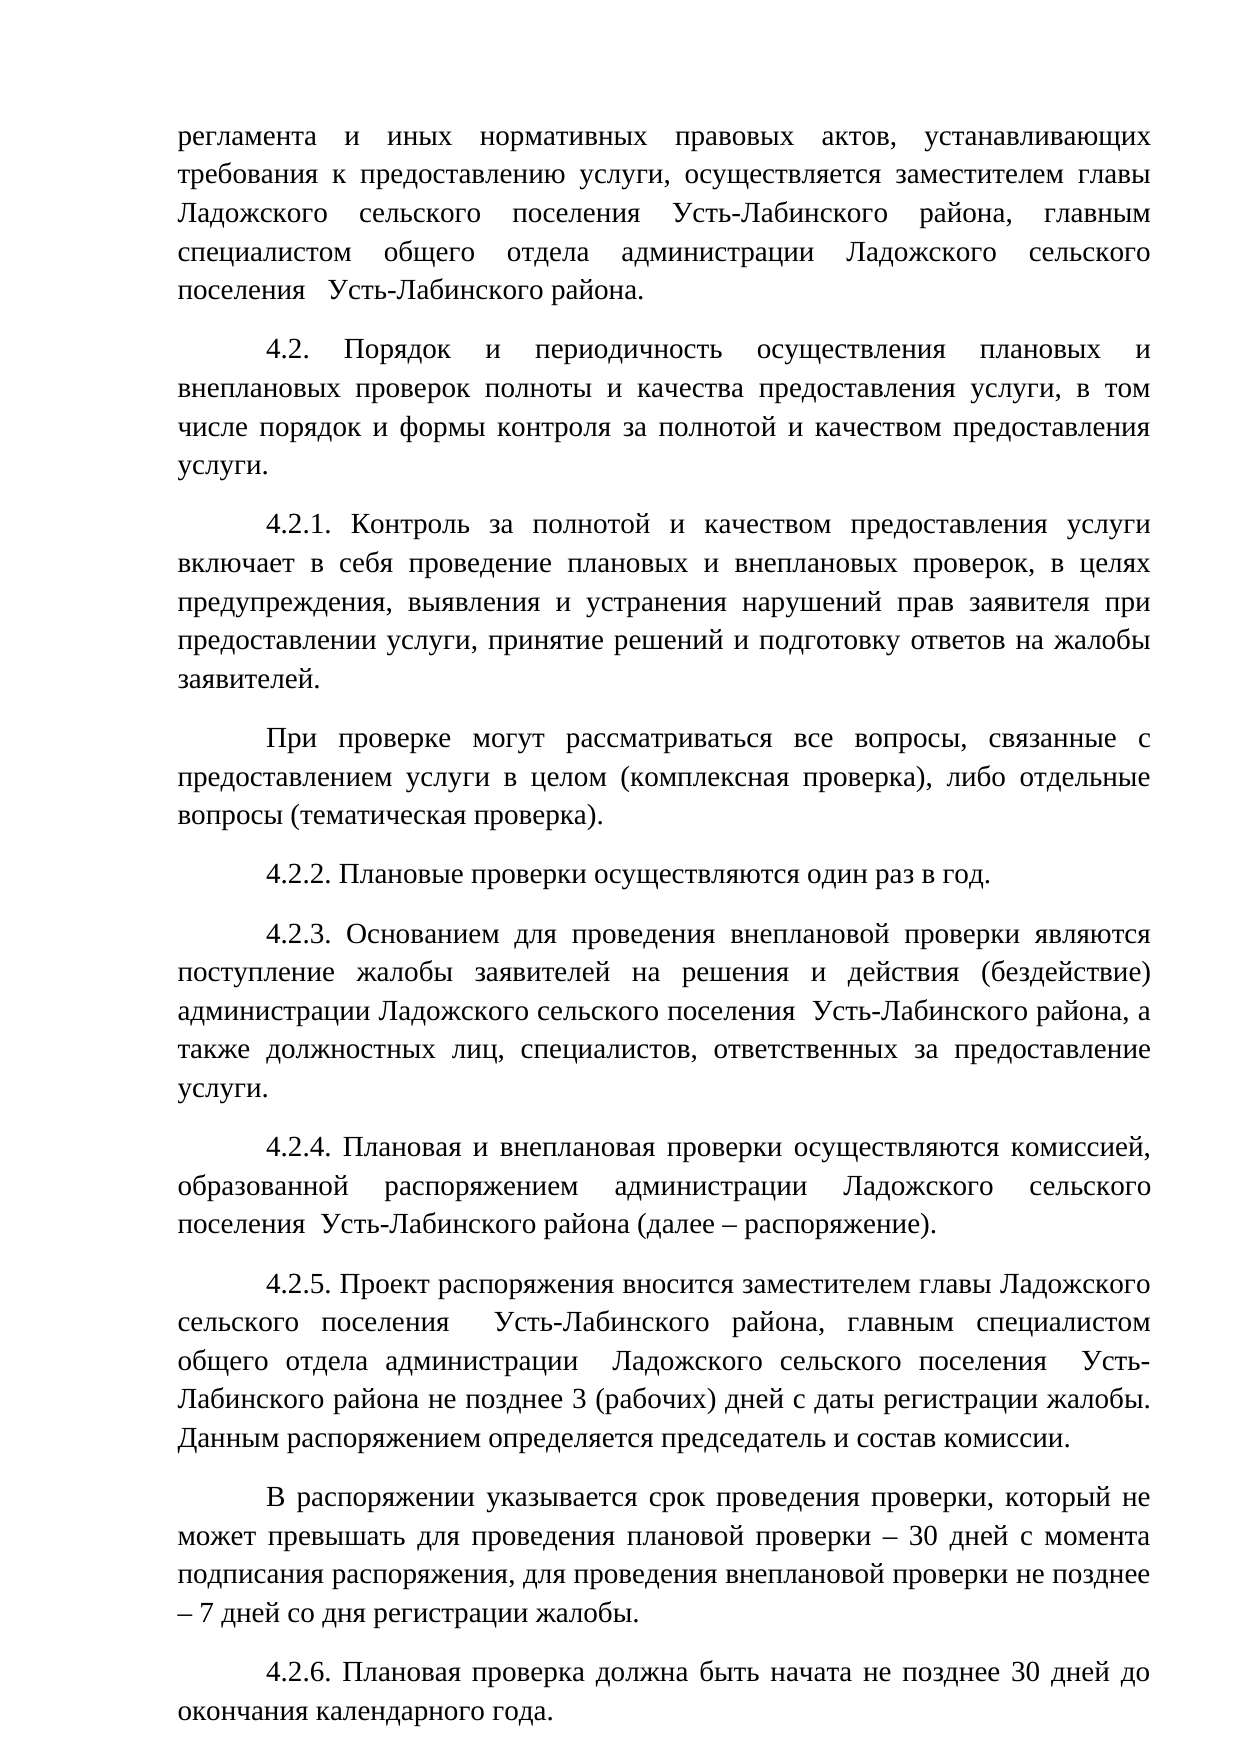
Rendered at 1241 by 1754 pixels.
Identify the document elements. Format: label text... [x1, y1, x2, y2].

text 4.2. Порядок и периодичность осуществления плановых и внеплановых проверок полноты и качества предоставления услуги, в том числе порядок и формы контроля за полнотой и качеством предоставления услуги. [177, 332, 1152, 481]
text 4.2.1. Контроль за полнотой и качеством предоставления услуги включает в себя проведение плановых и внеплановых проверок, в целях предупреждения, выявления и устранения нарушений прав заявителя при предоставлении услуги, принятие решений и подготовку ответов на жалобы заявителей. [177, 507, 1152, 694]
text 4.2.2. Плановые проверки осуществляются один раз в год. [177, 857, 1152, 890]
text 4.2.4. Плановая и внеплановая проверки осуществляются комиссией, образованной распоряжением администрации Ладожского сельского поселения Усть-Лабинского района (далее – распоряжение). [177, 1129, 1152, 1240]
text При проверке могут рассматриваться все вопросы, связанные с предоставлением услуги в целом (комплексная проверка), либо отдельные вопросы (тематическая проверка). [177, 720, 1152, 831]
text 4.2.5. Проект распоряжения вносится заместителем главы Ладожского сельского поселения Усть-Лабинского района, главным специалистом общего отдела администрации Ладожского сельского поселения Усть-Лабинского района не позднее 3 (рабочих) дней с даты регистрации жалобы. Данным распоряжением определяется председатель и состав комиссии. [177, 1266, 1152, 1454]
text В распоряжении указывается срок проведения проверки, который не может превышать для проведения плановой проверки – 30 дней с момента подписания распоряжения, для проведения внеплановой проверки не позднее – 7 дней со дня регистрации жалобы. [177, 1479, 1152, 1629]
text 4.2.6. Плановая проверка должна быть начата не позднее 30 дней до окончания календарного года. [177, 1654, 1152, 1727]
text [177, 118, 1152, 306]
text 4.2.3. Основанием для проведения внеплановой проверки являются поступление жалобы заявителей на решения и действия (бездействие) администрации Ладожского сельского поселения Усть-Лабинского района, а также должностных лиц, специалистов, ответственных за предоставление услуги. [177, 916, 1152, 1104]
